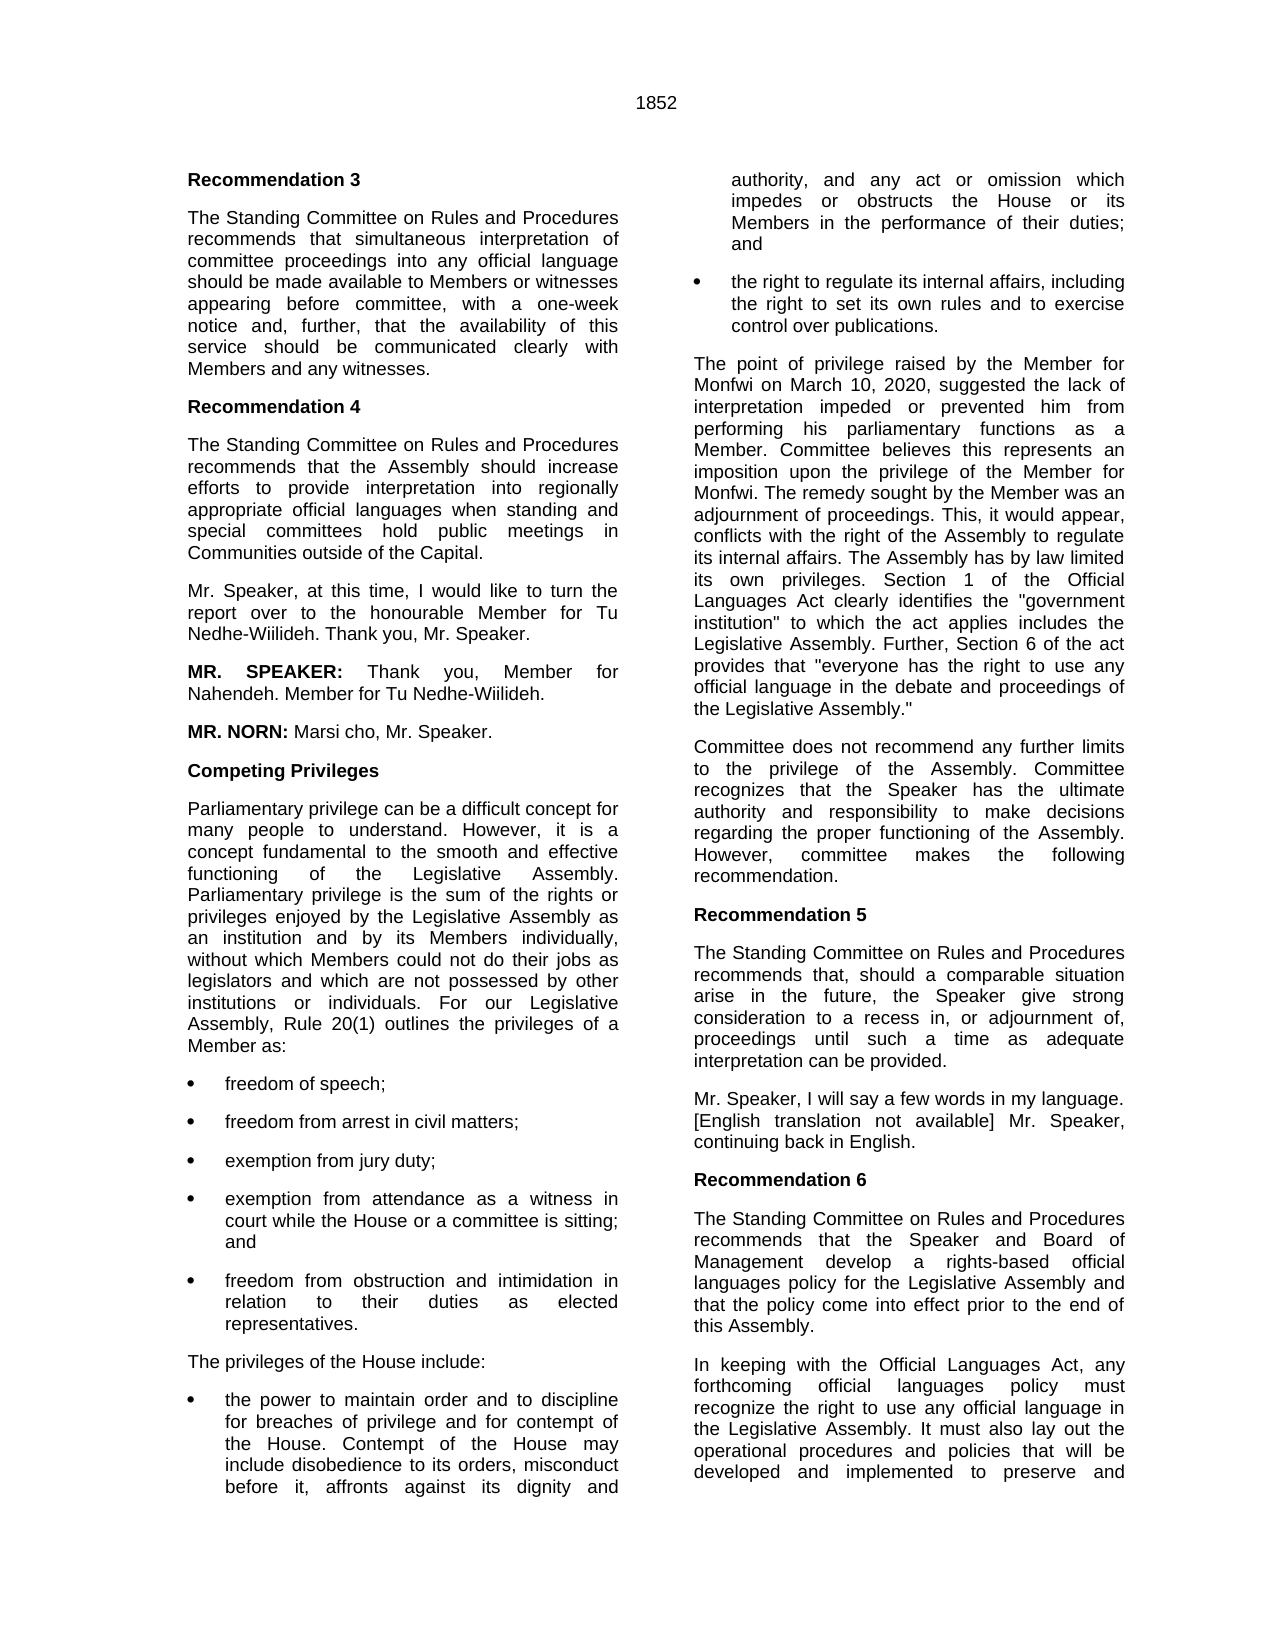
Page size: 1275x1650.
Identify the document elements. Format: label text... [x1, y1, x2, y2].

text Recommendation 6 [694, 1169, 1125, 1191]
list freedom from arrest in civil matters; [187, 1111, 619, 1133]
text Mr. Speaker, I will say a few words in my language. [English translation not available] Mr. Speaker, continuing back in English. [694, 1088, 1125, 1152]
list freedom from obstruction and intimidation in relation to their duties as elected representatives. [187, 1269, 619, 1334]
list freedom of speech; [187, 1073, 619, 1095]
text The Standing Committee on Rules and Procedures recommends that the Assembly should increase efforts to provide interpretation into regionally appropriate official languages when standing and special committees hold public meetings in Communities outside of the Capital. [187, 434, 619, 563]
text The point of privilege raised by the Member for Monfwi on March 10, 2020, suggested the lack of interpretation impeded or prevented him from performing his parliamentary functions as a Member. Committee believes this represents an imposition upon the privilege of the Member for Monfwi. The remedy sought by the Member was an adjournment of proceedings. This, it would appear, conflicts with the right of the Assembly to regulate its internal affairs. The Assembly has by law limited its own privileges. Section 1 of the Official Languages Act clearly identifies the "government institution" to which the act applies includes the Legislative Assembly. Further, Section 6 of the act provides that "everyone has the right to use any official language in the debate and proceedings of the Legislative Assembly." [694, 353, 1125, 719]
text Committee does not recommend any further limits to the privilege of the Assembly. Committee recognizes that the Speaker has the ultimate authority and responsibility to make decisions regarding the proper functioning of the Assembly. However, committee makes the following recommendation. [694, 736, 1125, 887]
text Competing Privileges [187, 759, 619, 781]
text Parliamentary privilege can be a difficult concept for many people to understand. However, it is a concept fundamental to the smooth and effective functioning of the Legislative Assembly. Parliamentary privilege is the sum of the rights or privileges enjoyed by the Legislative Assembly as an institution and by its Members individually, without which Members could not do their jobs as legislators and which are not possessed by other institutions or individuals. For our Legislative Assembly, Rule 20(1) outlines the privileges of a Member as: [187, 798, 619, 1056]
text Recommendation 3 [187, 168, 619, 190]
text The Standing Committee on Rules and Procedures recommends that the Speaker and Board of Management develop a rights-based official languages policy for the Legislative Assembly and that the policy come into effect prior to the end of this Assembly. [694, 1207, 1125, 1337]
text The Standing Committee on Rules and Procedures recommends that simultaneous interpretation of committee proceedings into any official language should be made available to Members or witnesses appearing before committee, with a one-week notice and, further, that the availability of this service should be communicated clearly with Members and any witnesses. [187, 207, 619, 379]
list exemption from jury duty; [187, 1150, 619, 1171]
list the right to regulate its internal affairs, including the right to set its own rules and to exercise control over publications. [694, 271, 1125, 336]
list exemption from attendance as a witness in court while the House or a committee is sitting; and [187, 1188, 619, 1253]
text MR. SPEAKER: Thank you, Member for Nahendeh. Member for Tu Nedhe-Wiilideh. [187, 661, 619, 704]
text The privileges of the House include: [187, 1351, 619, 1372]
text Recommendation 4 [187, 396, 619, 417]
text MR. NORN: Marsi cho, Mr. Speaker. [187, 721, 619, 743]
list the power to maintain order and to discipline for breaches of privilege and for contempt of the House. Contempt of the House may include disobedience to its orders, misconduct before it, affronts against its dignity and authority, and any act or omission which impedes or obstructs the House or its Members in the performance of their duties; and [187, 1389, 619, 1497]
text The Standing Committee on Rules and Procedures recommends that, should a comparable situation arise in the future, the Speaker give strong consideration to a recess in, or adjournment of, proceedings until such a time as adequate interpretation can be provided. [694, 942, 1125, 1071]
list the power to maintain order and to discipline for breaches of privilege and for contempt of the House. Contempt of the House may include disobedience to its orders, misconduct before it, affronts against its dignity and authority, and any act or omission which impedes or obstructs the House or its Members in the performance of their duties; and [694, 168, 1125, 254]
text Mr. Speaker, at this time, I would like to turn the report over to the honourable Member for Tu Nedhe-Wiilideh. Thank you, Mr. Speaker. [187, 580, 619, 645]
text Recommendation 5 [694, 903, 1125, 925]
